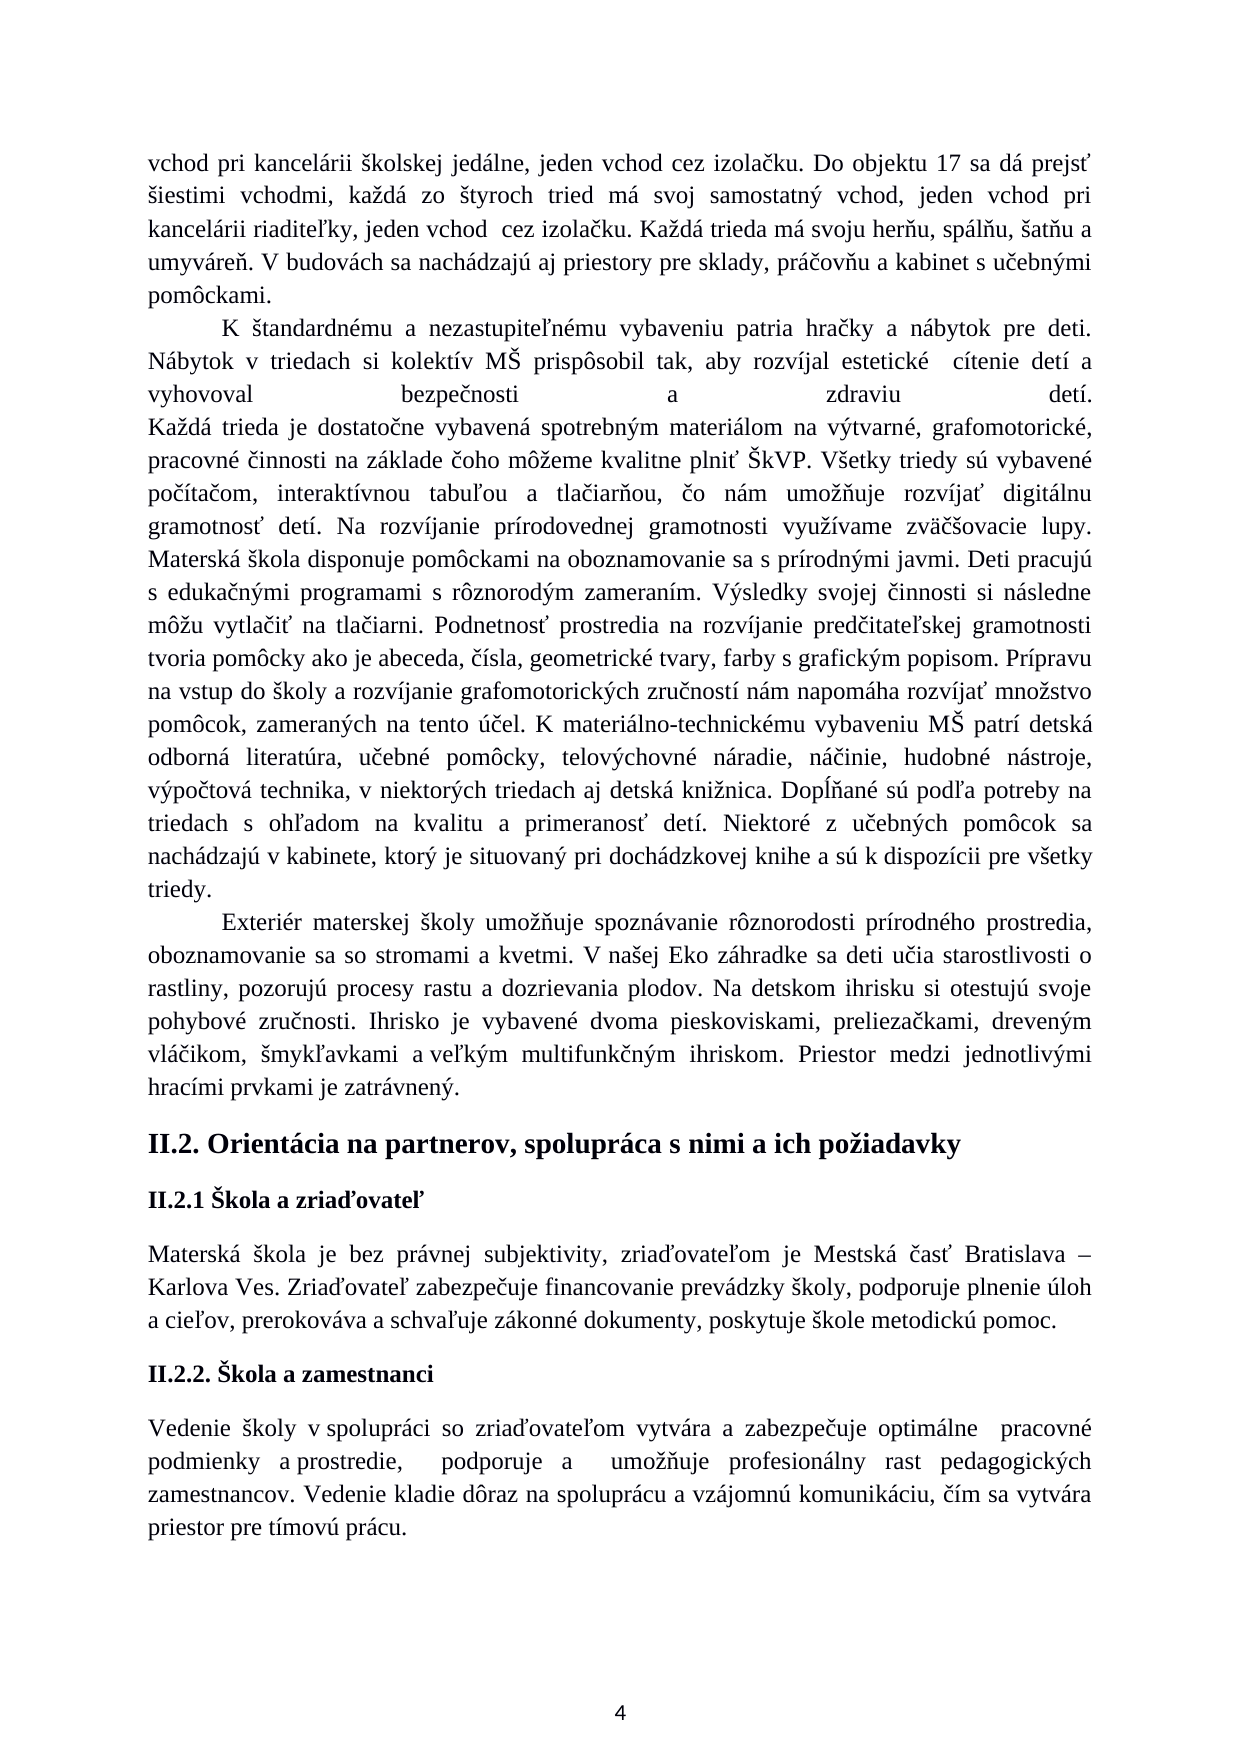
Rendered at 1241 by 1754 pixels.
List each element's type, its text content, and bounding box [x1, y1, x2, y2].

text Materská škola je bez právnej subjektivity, zriaďovateľom je Mestská časť Bratislava – Karlova Ves. Zriaďovateľ zabezpečuje financovanie prevádzky školy, podporuje plnenie úloh a cieľov, prerokováva a schvaľuje zákonné dokumenty, poskytuje škole metodickú pomoc. [148, 1239, 1093, 1334]
text II.2.2. Škola a zamestnanci [148, 1359, 1093, 1388]
text Vedenie školy v spolupráci so zriaďovateľom vytvára a zabezpečuje optimálne pracovné podmienky a prostredie, podporuje a umožňuje profesionálny rast pedagogických zamestnancov. Vedenie kladie dôraz na spoluprácu a vzájomnú komunikáciu, čím sa vytvára priestor pre tímovú prácu. [148, 1413, 1093, 1541]
text K štandardnému a nezastupiteľnému vybaveniu patria hračky a nábytok pre deti. Nábytok v triedach si kolektív MŠ prispôsobil tak, aby rozvíjal estetické cítenie detí a vyhovoval bezpečnosti a zdraviu detí. Každá trieda je dostatočne vybavená spotrebným materiálom na výtvarné, grafomotorické, pracovné činnosti na základe čoho môžeme kvalitne plniť ŠkVP. Všetky triedy sú vybavené počítačom, interaktívnou tabuľou a tlačiarňou, čo nám umožňuje rozvíjať digitálnu gramotnosť detí. Na rozvíjanie prírodovednej gramotnosti využívame zväčšovacie lupy. Materská škola disponuje pomôckami na oboznamovanie sa s prírodnými javmi. Deti pracujú s edukačnými programami s rôznorodým zameraním. Výsledky svojej činnosti si následne môžu vytlačiť na tlačiarni. Podnetnosť prostredia na rozvíjanie predčitateľskej gramotnosti tvoria pomôcky ako je abeceda, čísla, geometrické tvary, farby s grafickým popisom. Prípravu na vstup do školy a rozvíjanie grafomotorických zručností nám napomáha rozvíjať množstvo pomôcok, zameraných na tento účel. K materiálno-technickému vybaveniu MŠ patrí detská odborná literatúra, učebné pomôcky, telovýchovné náradie, náčinie, hudobné nástroje, výpočtová technika, v niektorých triedach aj detská knižnica. Dopĺňané sú podľa potreby na triedach s ohľadom na kvalitu a primeranosť detí. Niektoré z učebných pomôcok sa nachádzajú v kabinete, ktorý je situovaný pri dochádzkovej knihe a sú k dispozícii pre všetky triedy. Exteriér materskej školy umožňuje spoznávanie rôznorodosti prírodného prostredia, oboznamovanie sa so stromami a kvetmi. V našej Eko záhradke sa deti učia starostlivosti o rastliny, pozorujú procesy rastu a dozrievania plodov. Na detskom ihrisku si otestujú svoje pohybové zručnosti. Ihrisko je vybavené dvoma pieskoviskami, preliezačkami, dreveným vláčikom, šmykľavkami a veľkým multifunkčným ihriskom. Priestor medzi jednotlivými hracími prvkami je zatrávnený. [148, 313, 1093, 1101]
text II.2.1 Škola a zriaďovateľ [148, 1185, 1093, 1214]
text II.2. Orientácia na partnerov, spolupráca s nimi a ich požiadavky [148, 1126, 1093, 1159]
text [148, 148, 1093, 308]
